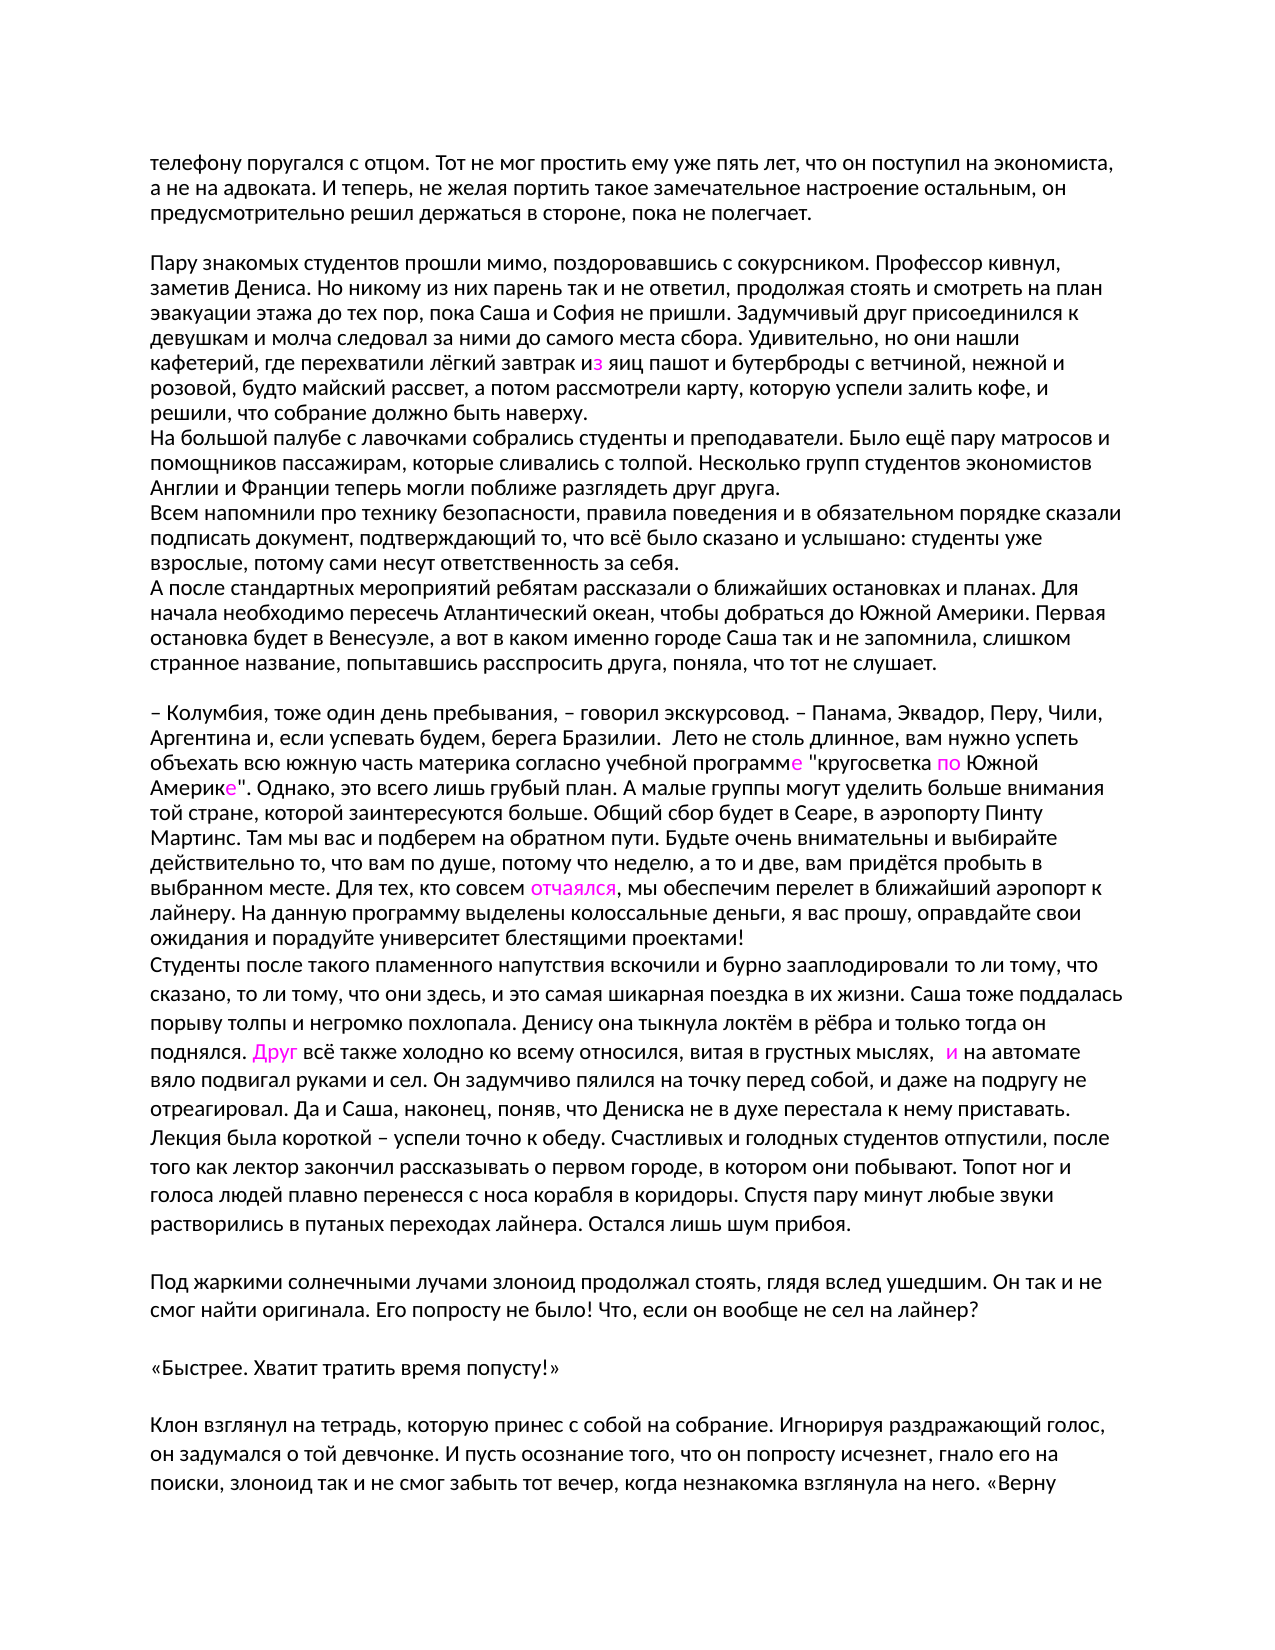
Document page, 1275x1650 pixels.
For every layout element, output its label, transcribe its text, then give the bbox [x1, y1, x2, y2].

text На большой палубе с лавочками собрались студенты и преподаватели. Было ещё пару матросов и помощников пассажирам, которые сливались с толпой. Несколько групп студентов экономистов Англии и Франции теперь могли поближе разглядеть друг друга. Всем напомнили про технику безопасности, правила поведения и в обязательном порядке сказали подписать документ, подтверждающий то, что всё было сказано и услышано: студенты уже взрослые, потому сами несут ответственность за себя. [150, 425, 1125, 575]
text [150, 950, 1125, 1496]
text А после стандартных мероприятий ребятам рассказали о ближайших остановках и планах. Для начала необходимо пересечь Атлантический океан, чтобы добраться до Южной Америки. Первая остановка будет в Венесуэле, а вот в каком именно городе Саша так и не запомнила, слишком странное название, попытавшись расспросить друга, поняла, что тот не слушает. – Колумбия, тоже один день пребывания, – говорил экскурсовод. – Панама, Эквадор, Перу, Чили, Аргентина и, если успевать будем, берега Бразилии. Лето не столь длинное, вам нужно успеть объехать всю южную часть материка согласно учебной программе "кругосветка по Южной Америке". Однако, это всего лишь грубый план. А малые группы могут уделить больше внимания той стране, которой заинтересуются больше. Общий сбор будет в Сеаре, в аэропорту Пинту Мартинс. Там мы вас и подберем на обратном пути. Будьте очень внимательны и выбирайте действительно то, что вам по душе, потому что неделю, а то и две, вам придётся пробыть в выбранном месте. Для тех, кто совсем отчаялся, мы обеспечим перелет в ближайший аэропорт к лайнеру. На данную программу выделены колоссальные деньги, я вас прошу, оправдайте свои ожидания и порадуйте университет блестящими проектами! [150, 575, 1125, 950]
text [150, 150, 1125, 425]
